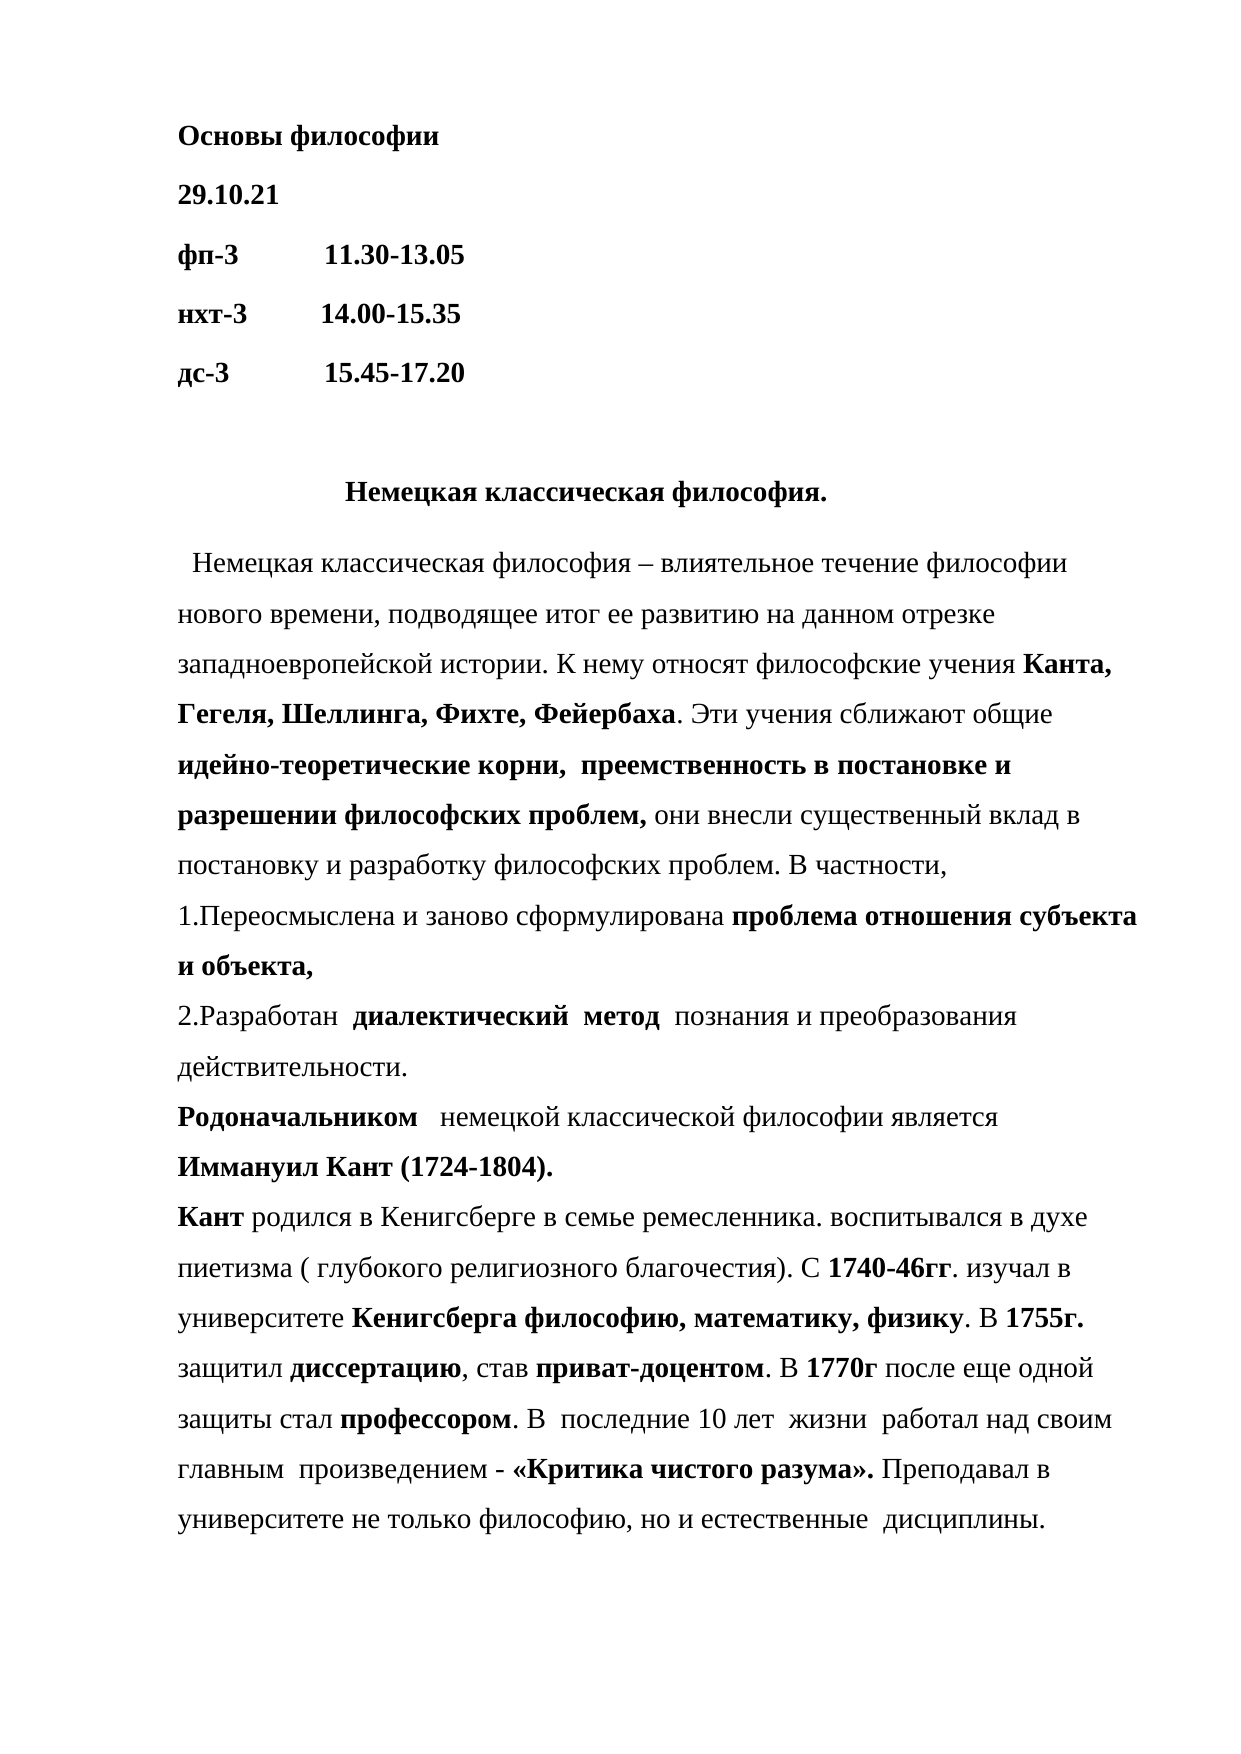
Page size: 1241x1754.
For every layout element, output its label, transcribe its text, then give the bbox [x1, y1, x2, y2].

text Немецкая классическая философия – влиятельное течение философии нового времени, подводящее итог ее развитию на данном отрезке западноевропейской истории. К нему относят философские учения Канта, Гегеля, Шеллинга, Фихте, Фейербаха. Эти учения сближают общие идейно-теоретические корни, преемственность в постановке и разрешении философских проблем, они внесли существенный вклад в постановку и разработку философских проблем. В частности, 1.Переосмыслена и заново сформулирована проблема отношения субъекта и объекта, 2.Разработан диалектический метод познания и преобразования действительности. Родоначальником немецкой классической философии является Иммануил Кант (1724-1804). Кант родился в Кенигсберге в семье ремесленника. воспитывался в духе пиетизма ( глубокого религиозного благочестия). С 1740-46гг. изучал в университете Кенигсберга философию, математику, физику. В 1755г. защитил диссертацию, став приват-доцентом. В 1770г после еще одной защиты стал профессором. В последние 10 лет жизни работал над своим главным произведением - «Критика чистого разума». Преподавал в университете не только философию, но и естественные дисциплины. [177, 546, 1152, 1535]
text Немецкая классическая философия. [177, 474, 1152, 508]
text 29.10.21 [177, 177, 1152, 211]
text фп-3 11.30-13.05 [177, 237, 1152, 270]
text дс-3 15.45-17.20 [177, 356, 1152, 389]
text Основы философии [177, 118, 1152, 152]
text нхт-3 14.00-15.35 [177, 296, 1152, 330]
